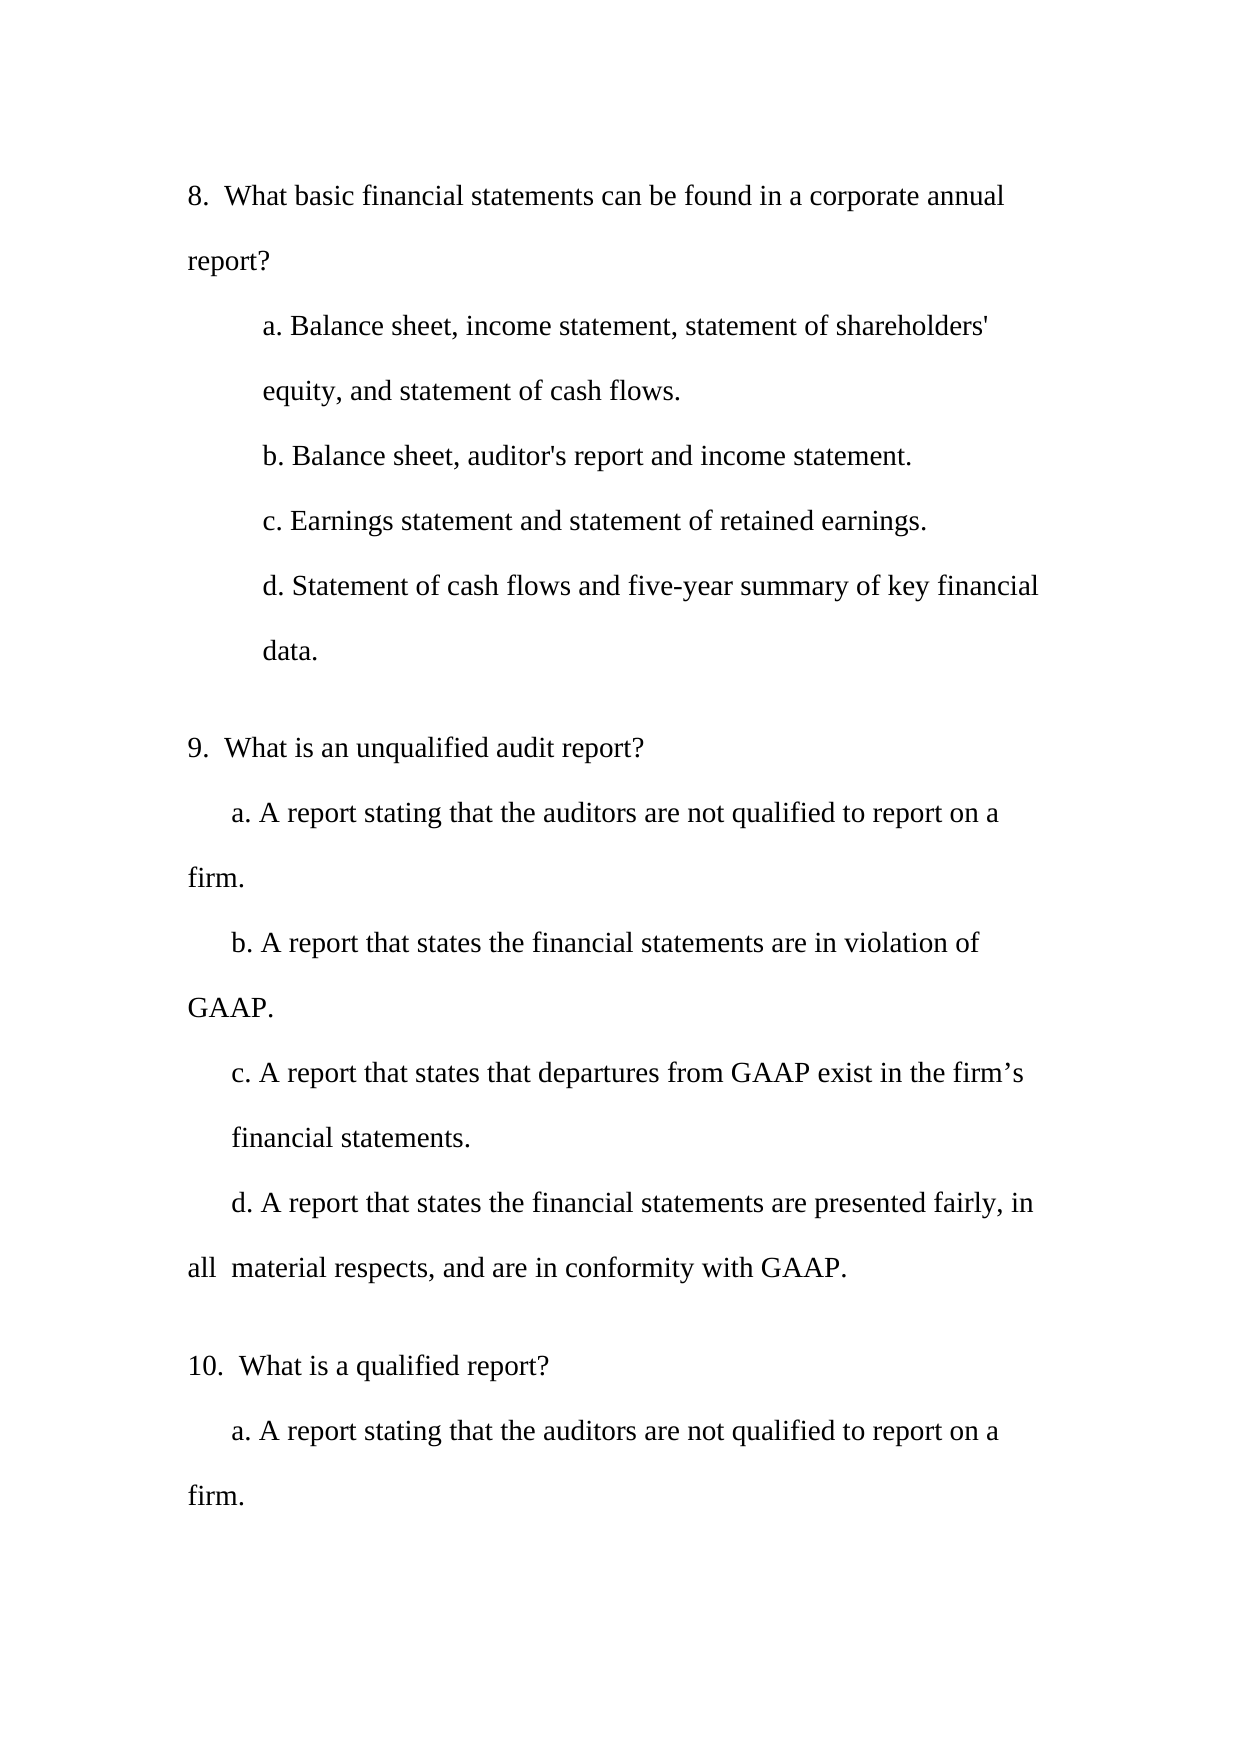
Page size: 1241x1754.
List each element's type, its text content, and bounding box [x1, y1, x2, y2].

text a. A report stating that the auditors are not qualified to report on a firm. [187, 779, 1053, 909]
text a. Balance sheet, income statement, statement of shareholders' equity, and statement of cash flows. [262, 292, 1053, 422]
text 10. What is a qualified report? [187, 1332, 1053, 1397]
text c. A report that states that departures from GAAP exist in the firm’s financial statements. [187, 1039, 1053, 1169]
text d. A report that states the financial statements are presented fairly, in all material respects, and are in conformity with GAAP. [187, 1169, 1053, 1299]
text a. A report stating that the auditors are not qualified to report on a firm. [187, 1397, 1053, 1527]
text 9. What is an unqualified audit report? [187, 714, 1053, 779]
text b. Balance sheet, auditor's report and income statement. [262, 422, 1053, 487]
text d. Statement of cash flows and five-year summary of key financial data. [262, 552, 1053, 682]
text 8. What basic financial statements can be found in a corporate annual report? [187, 162, 1053, 292]
text c. Earnings statement and statement of retained earnings. [262, 487, 1053, 552]
text b. A report that states the financial statements are in violation of GAAP. [187, 909, 1053, 1039]
